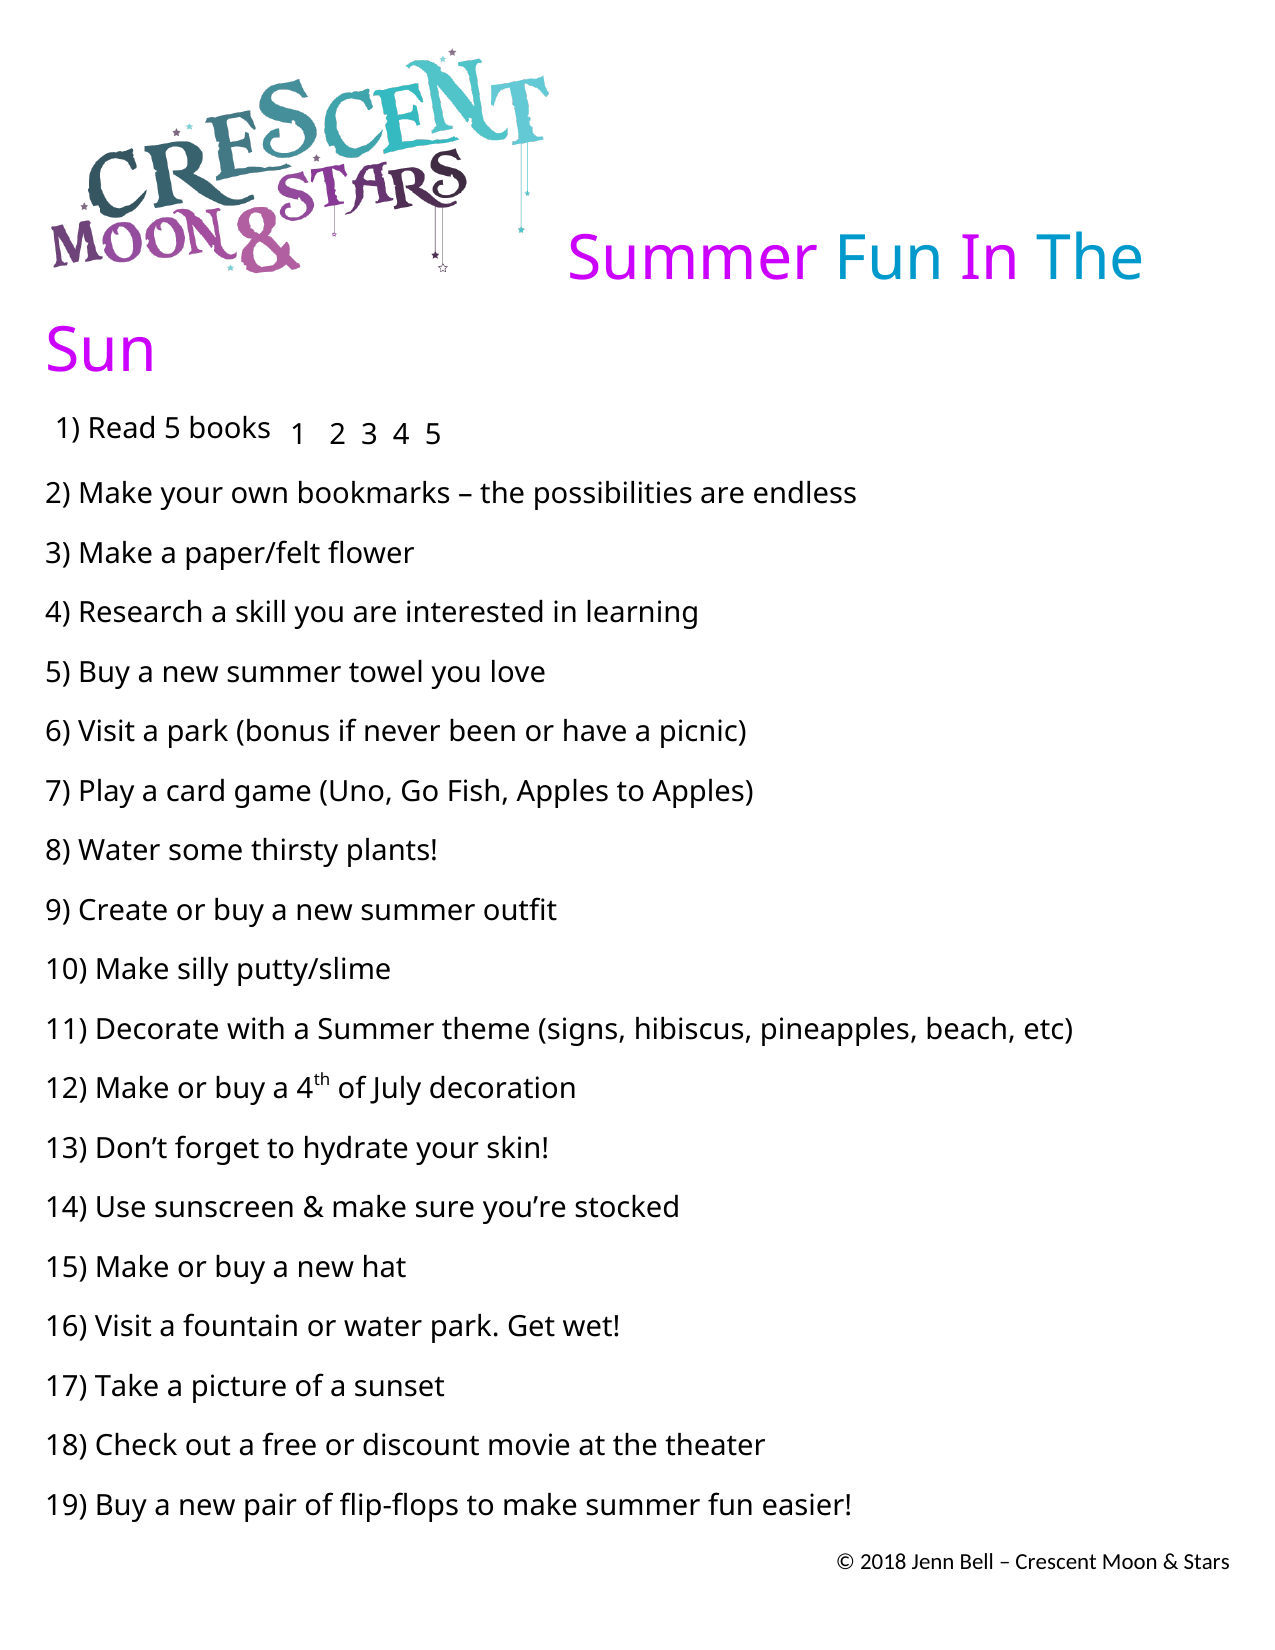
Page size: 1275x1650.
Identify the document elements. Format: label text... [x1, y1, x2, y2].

text 11) Decorate with a Summer theme (signs, hibiscus, pineapples, beach, etc) [45, 1008, 1230, 1048]
text 12) Make or buy a 4th of July decoration [45, 1067, 1230, 1107]
text 17) Take a picture of a sunset [45, 1365, 1230, 1404]
text 16) Visit a fountain or water park. Get wet! [45, 1305, 1230, 1345]
text 19) Buy a new pair of flip-flops to make summer fun easier! [45, 1484, 1230, 1523]
text 13) Don’t forget to hydrate your skin! [45, 1127, 1230, 1167]
picture [45, 45, 563, 280]
text 7) Play a card game (Uno, Go Fish, Apples to Apples) [45, 770, 1230, 810]
text 10) Make silly putty/slime [45, 948, 1230, 988]
text 6) Visit a park (bonus if never been or have a picnic) [45, 711, 1230, 750]
text 18) Check out a free or discount movie at the theater [45, 1424, 1230, 1464]
text 14) Use sunscreen & make sure you’re stocked [45, 1186, 1230, 1226]
text 2) Make your own bookmarks – the possibilities are endless [45, 473, 1230, 512]
text 3) Make a paper/felt flower [45, 532, 1230, 572]
text 5) Buy a new summer towel you love [45, 651, 1230, 691]
text 1 2 3 4 5 [36, 413, 1230, 453]
text 8) Water some thirsty plants! [45, 829, 1230, 869]
text 9) Create or buy a new summer outfit [45, 889, 1230, 929]
text 15) Make or buy a new hat [45, 1246, 1230, 1286]
text 4) Research a skill you are interested in learning [45, 592, 1230, 631]
text 1) Read 5 books [54, 407, 271, 447]
